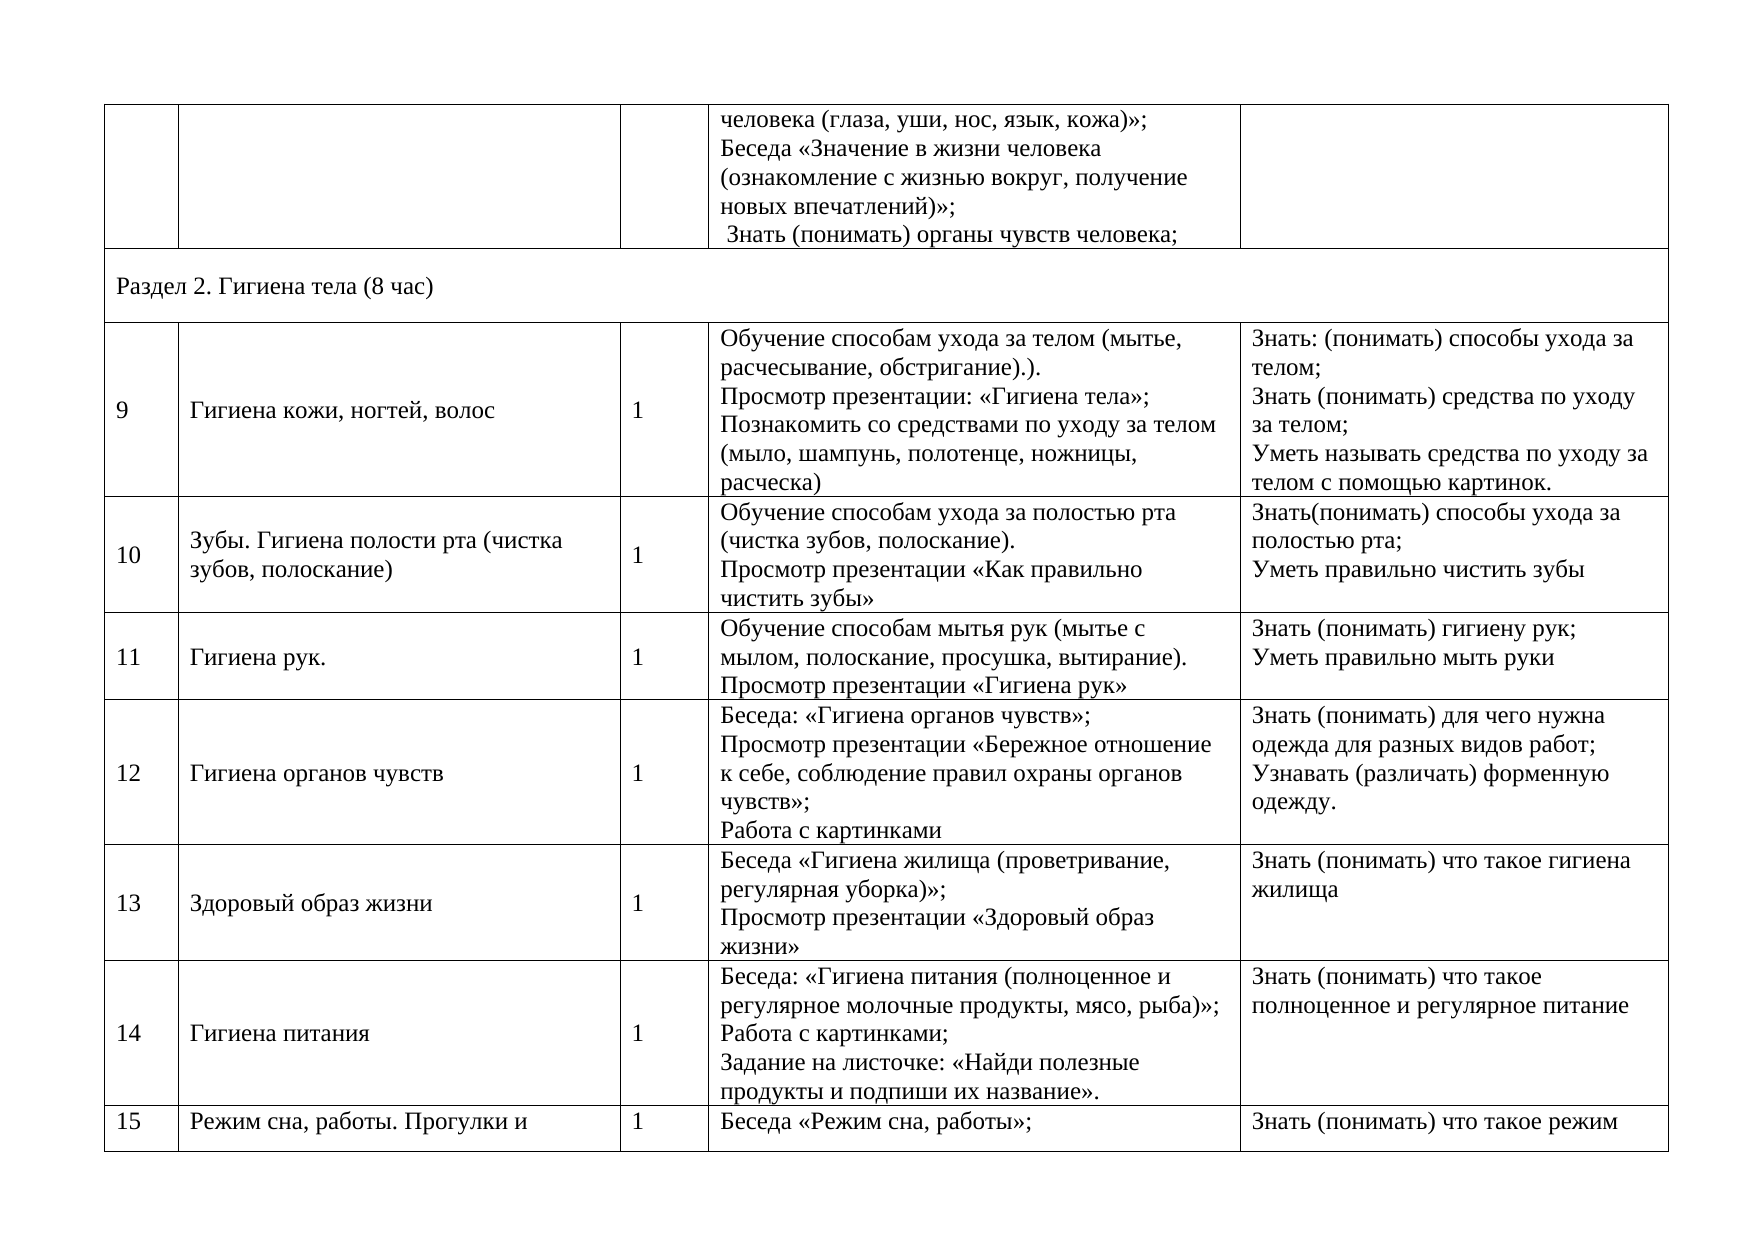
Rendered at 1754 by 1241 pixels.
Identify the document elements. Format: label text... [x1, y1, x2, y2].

table_cell 1 [621, 700, 708, 844]
table_cell Знать (понимать) что такое гигиена жилища [1241, 845, 1668, 960]
table_cell 8 [105, 105, 178, 248]
table_cell 1 [621, 845, 708, 960]
table_cell Обучение способам мытья рук (мытье с мылом, полоскание, просушка, вытирание). Просмотр презентации «Гигиена рук» [709, 613, 1240, 699]
table_cell 1 [621, 961, 708, 1105]
table_cell Обучение способам ухода за телом (мытье, расчесывание, обстригание).). Просмотр презентации: «Гигиена тела»; Познакомить со средствами по уходу за телом (мыло, шампунь, полотенце, ножницы, расческа) [709, 323, 1240, 496]
table_cell Гигиена питания [179, 961, 620, 1105]
table_cell Знать (понимать) для чего нужна одежда для разных видов работ; Узнавать (различать) форменную одежду. [1241, 700, 1668, 844]
table_cell 1 [621, 613, 708, 699]
table_cell Знать (понимать) что такое полноценное и регулярное питание [1241, 961, 1668, 1105]
table_cell 11 [105, 613, 178, 699]
table_cell Беседа: «Гигиена питания (полноценное и регулярное молочные продукты, мясо, рыба)»; Работа с картинками; Задание на листочке: «Найди полезные продукты и подпиши их название». [709, 961, 1240, 1105]
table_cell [179, 105, 620, 248]
table_cell 1 [621, 1106, 708, 1151]
table_cell Обучение способам ухода за полостью рта (чистка зубов, полоскание). Просмотр презентации «Как правильно чистить зубы» [709, 497, 1240, 612]
table_cell Раздел 2. Гигиена тела (8 час) [105, 249, 1668, 322]
table_cell 1 [621, 497, 708, 612]
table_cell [1241, 105, 1668, 248]
table_cell 15 [105, 1106, 178, 1151]
table_cell Гигиена рук. [179, 613, 620, 699]
table_cell Знать (понимать) гигиену рук; Уметь правильно мыть руки [1241, 613, 1668, 699]
table_cell 12 [105, 700, 178, 844]
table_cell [1241, 1106, 1668, 1151]
table_cell Гигиена кожи, ногтей, волос [179, 323, 620, 496]
table_cell Беседа: «Гигиена органов чувств»; Просмотр презентации «Бережное отношение к себе, соблюдение правил охраны органов чувств»; Работа с картинками [709, 700, 1240, 844]
table_cell 1 [621, 323, 708, 496]
table_cell 9 [105, 323, 178, 496]
table_cell Знать(понимать) способы ухода за полостью рта; Уметь правильно чистить зубы [1241, 497, 1668, 612]
table_cell 1 [621, 105, 708, 248]
table_cell Гигиена органов чувств [179, 700, 620, 844]
table_cell 14 [105, 961, 178, 1105]
table_cell Зубы. Гигиена полости рта (чистка зубов, полоскание) [179, 497, 620, 612]
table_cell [179, 1106, 620, 1151]
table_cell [709, 1106, 1240, 1151]
table_cell Знать: (понимать) способы ухода за телом; Знать (понимать) средства по уходу за телом; Уметь называть средства по уходу за телом с помощью картинок. [1241, 323, 1668, 496]
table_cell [709, 105, 1240, 248]
table_cell 10 [105, 497, 178, 612]
table_cell Здоровый образ жизни [179, 845, 620, 960]
table_cell 13 [105, 845, 178, 960]
table_cell Беседа «Гигиена жилища (проветривание, регулярная уборка)»; Просмотр презентации «Здоровый образ жизни» [709, 845, 1240, 960]
